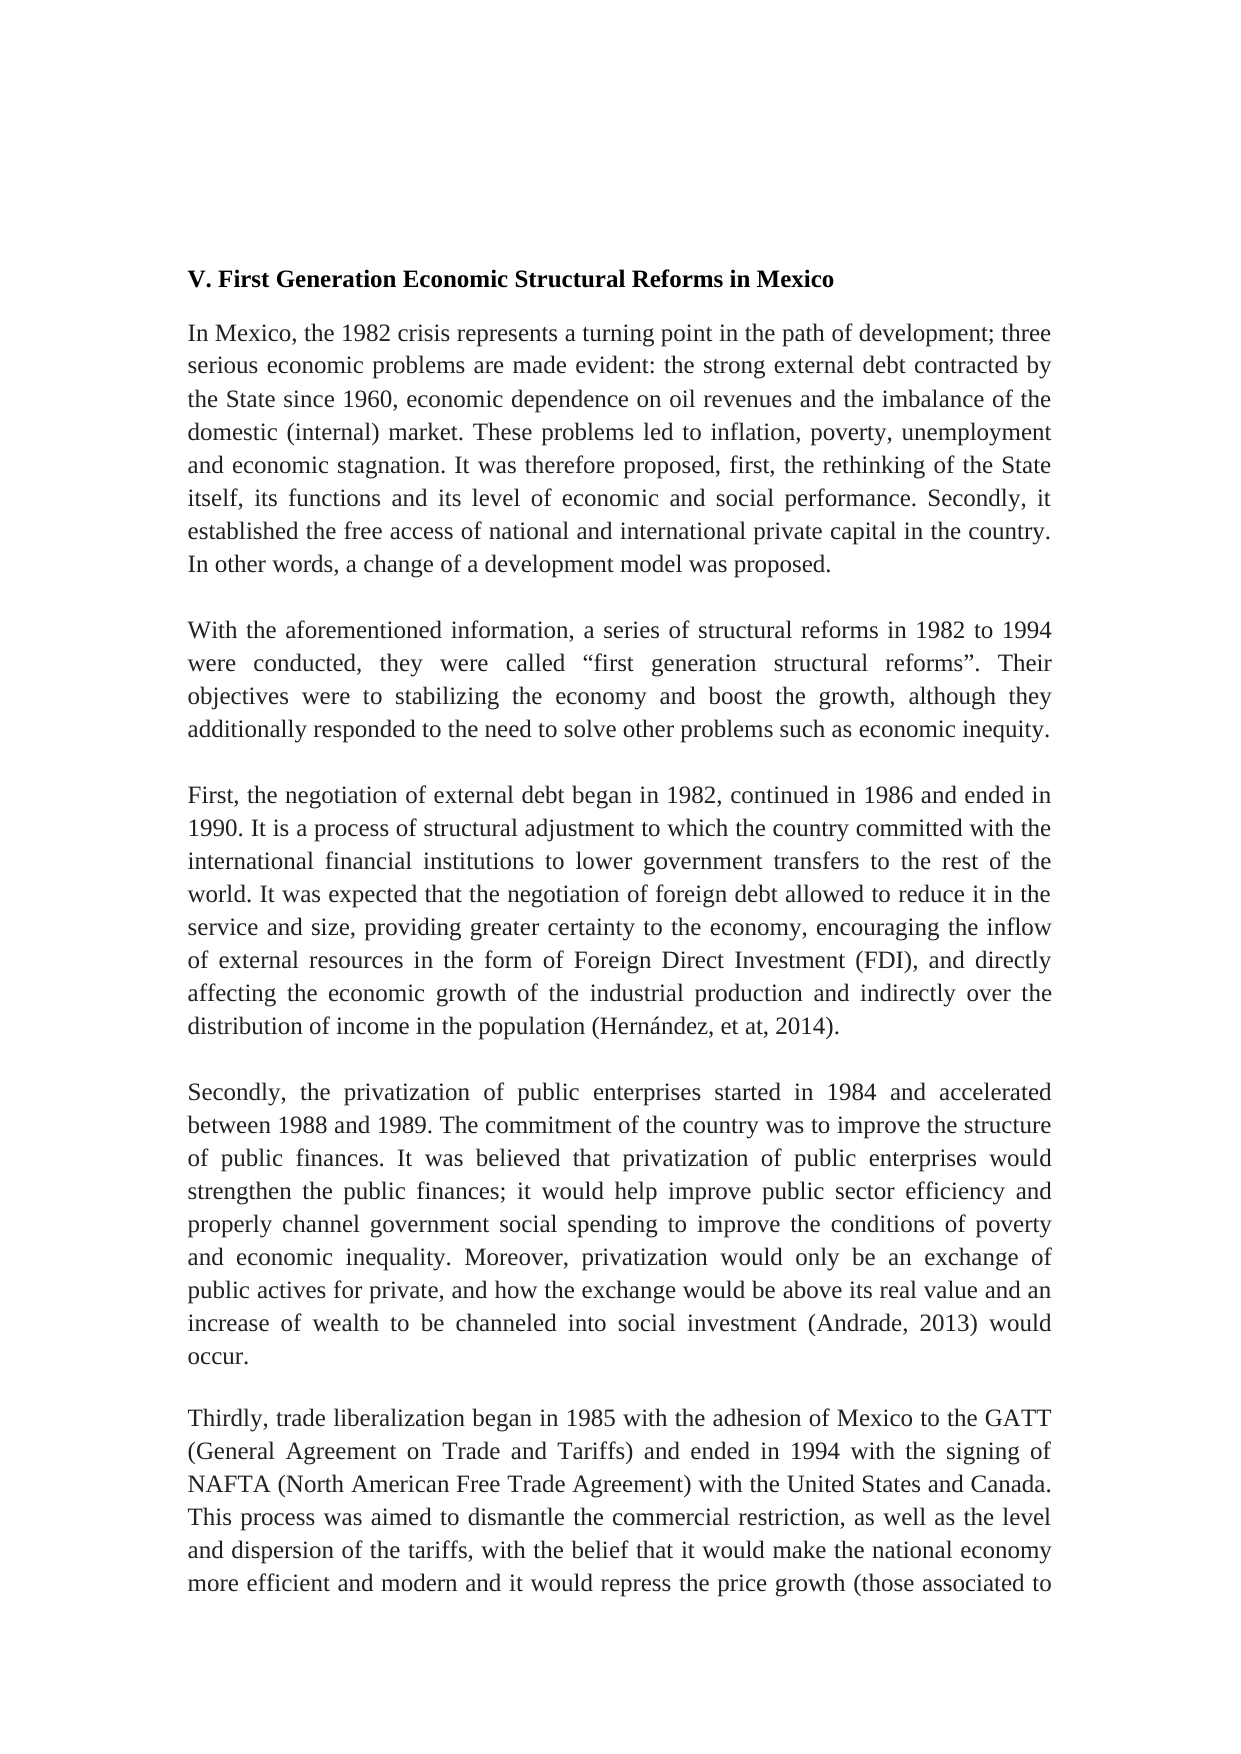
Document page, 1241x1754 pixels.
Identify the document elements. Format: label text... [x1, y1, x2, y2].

text V. First Generation Economic Structural Reforms in Mexico [187, 264, 1053, 292]
text With the aforementioned information, a series of structural reforms in 1982 to 1994 were conducted, they were called “first generation structural reforms”. Their objectives were to stabilizing the economy and boost the growth, although they additionally responded to the need to solve other problems such as economic inequity. [187, 615, 1053, 743]
text Secondly, the privatization of public enterprises started in 1984 and accelerated between 1988 and 1989. The commitment of the country was to improve the structure of public finances. It was believed that privatization of public enterprises would strengthen the public finances; it would help improve public sector efficiency and properly channel government social spending to improve the conditions of poverty and economic inequality. Moreover, privatization would only be an exchange of public actives for private, and how the exchange would be above its real value and an increase of wealth to be channeled into social investment (Andrade, 2013) would occur. [187, 1077, 1053, 1370]
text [187, 1403, 1053, 1597]
text First, the negotiation of external debt began in 1982, continued in 1986 and ended in 1990. It is a process of structural adjustment to which the country committed with the international financial institutions to lower government transfers to the rest of the world. It was expected that the negotiation of foreign debt allowed to reduce it in the service and size, providing greater certainty to the economy, encouraging the inflow of external resources in the form of Foreign Direct Investment (FDI), and directly affecting the economic growth of the industrial production and indirectly over the distribution of income in the population (Hernández, et at, 2014). [187, 780, 1053, 1040]
text In Mexico, the 1982 crisis represents a turning point in the path of development; three serious economic problems are made evident: the strong external debt contracted by the State since 1960, economic dependence on oil revenues and the imbalance of the domestic (internal) market. These problems led to inflation, poverty, unemployment and economic stagnation. It was therefore proposed, first, the rethinking of the State itself, its functions and its level of economic and social performance. Secondly, it established the free access of national and international private capital in the country. In other words, a change of a development model was proposed. [187, 318, 1053, 577]
